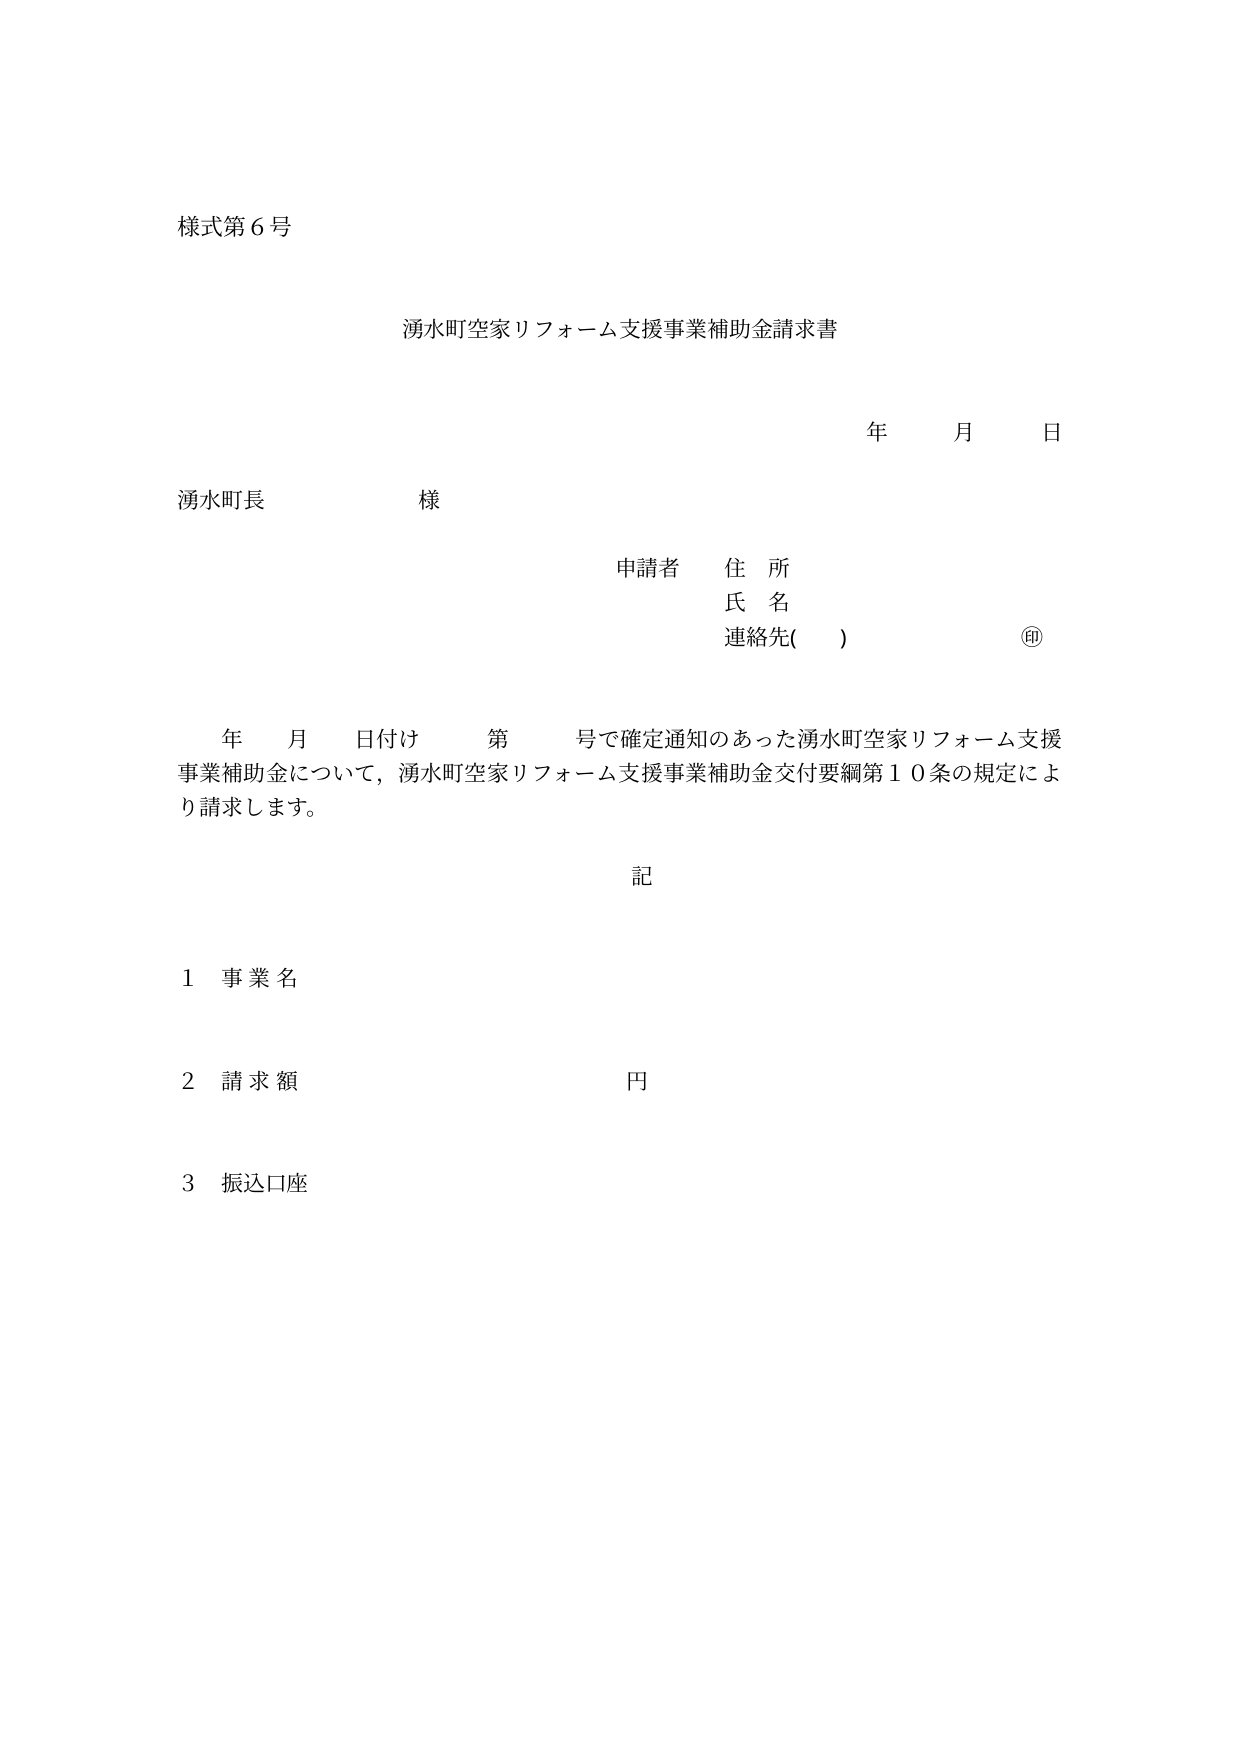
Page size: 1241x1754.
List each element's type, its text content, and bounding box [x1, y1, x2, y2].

text 申請者 住 所 [177, 550, 1063, 584]
text 氏 名 [177, 584, 1063, 618]
text 記 [177, 858, 1063, 892]
text 様式第６号 [177, 208, 1063, 243]
text ２ 請 求 額 円 [177, 1063, 1063, 1097]
text １ 事 業 名 [177, 960, 1063, 994]
text 連絡先( ) ㊞ [177, 618, 1063, 653]
text 年 月 日 [177, 413, 1063, 448]
text 湧水町長 様 [177, 482, 1063, 516]
text 湧水町空家リフォーム支援事業補助金請求書 [177, 311, 1063, 345]
text 年 月 日付け 第 号で確定通知のあった湧水町空家リフォーム支援事業補助金について，湧水町空家リフォーム支援事業補助金交付要綱第１０条の規定により請求します。 [177, 721, 1063, 823]
text ３ 振込口座 [177, 1165, 1063, 1199]
